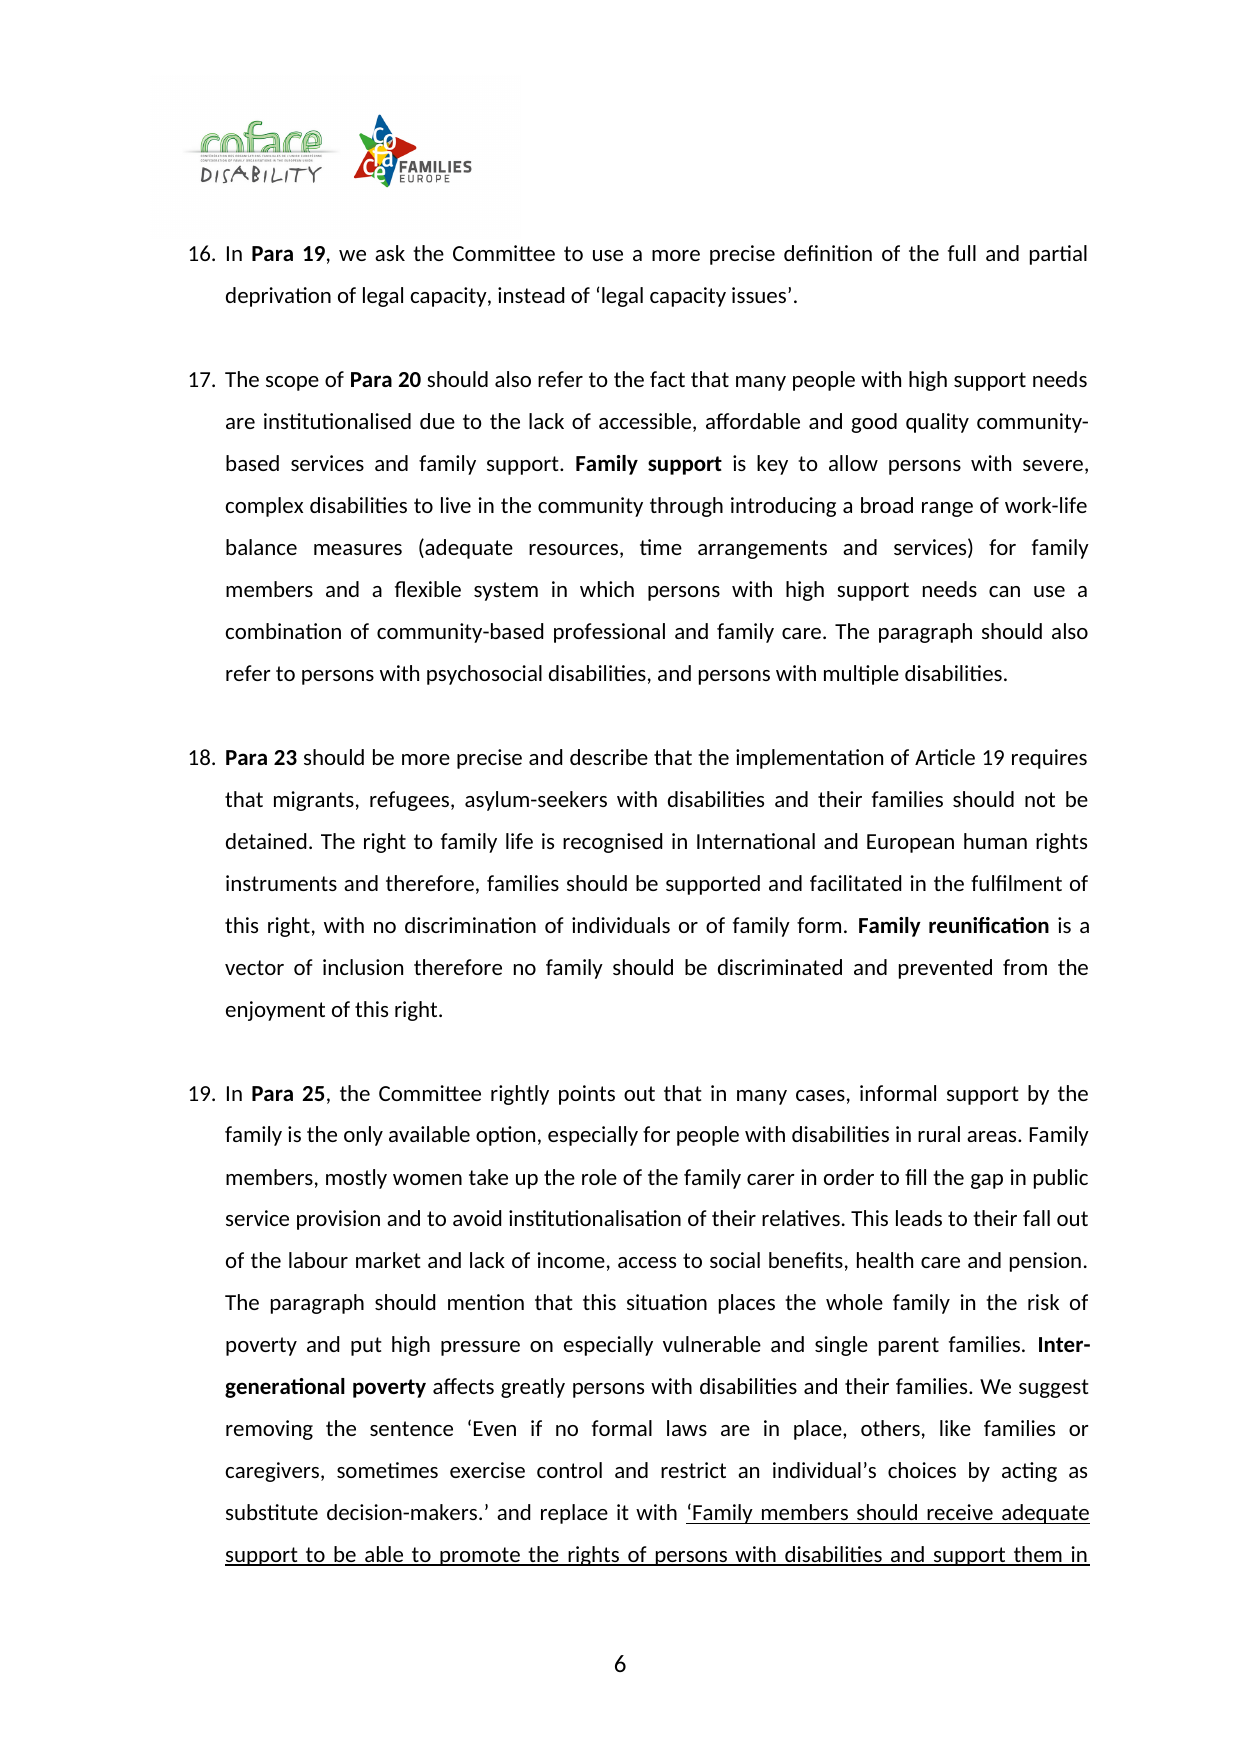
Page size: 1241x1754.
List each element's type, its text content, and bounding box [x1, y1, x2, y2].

list Para 23 should be more precise and describe that the implementation of Article 19 requires that migrants, refugees, asylum-seekers with disabilities and their families should not be detained. The right to family life is recognised in International and European human rights instruments and therefore, families should be supported and facilitated in the fulfilment of this right, with no discrimination of individuals or of family form. Family reunification is a vector of inclusion therefore no family should be discriminated and prevented from the enjoyment of this right. [187, 743, 1090, 1023]
list The scope of Para 20 should also refer to the fact that many people with high support needs are institutionalised due to the lack of accessible, affordable and good quality community-based services and family support. Family support is key to allow persons with severe, complex disabilities to live in the community through introducing a broad range of work-life balance measures (adequate resources, time arrangements and services) for family members and a flexible system in which persons with high support needs can use a combination of community-based professional and family care. The paragraph should also refer to persons with psychosocial disabilities, and persons with multiple disabilities. [187, 365, 1090, 687]
list In Para 19, we ask the Committee to use a more precise definition of the full and partial deprivation of legal capacity, instead of ‘legal capacity issues’. [187, 239, 1090, 309]
picture [150, 75, 521, 239]
